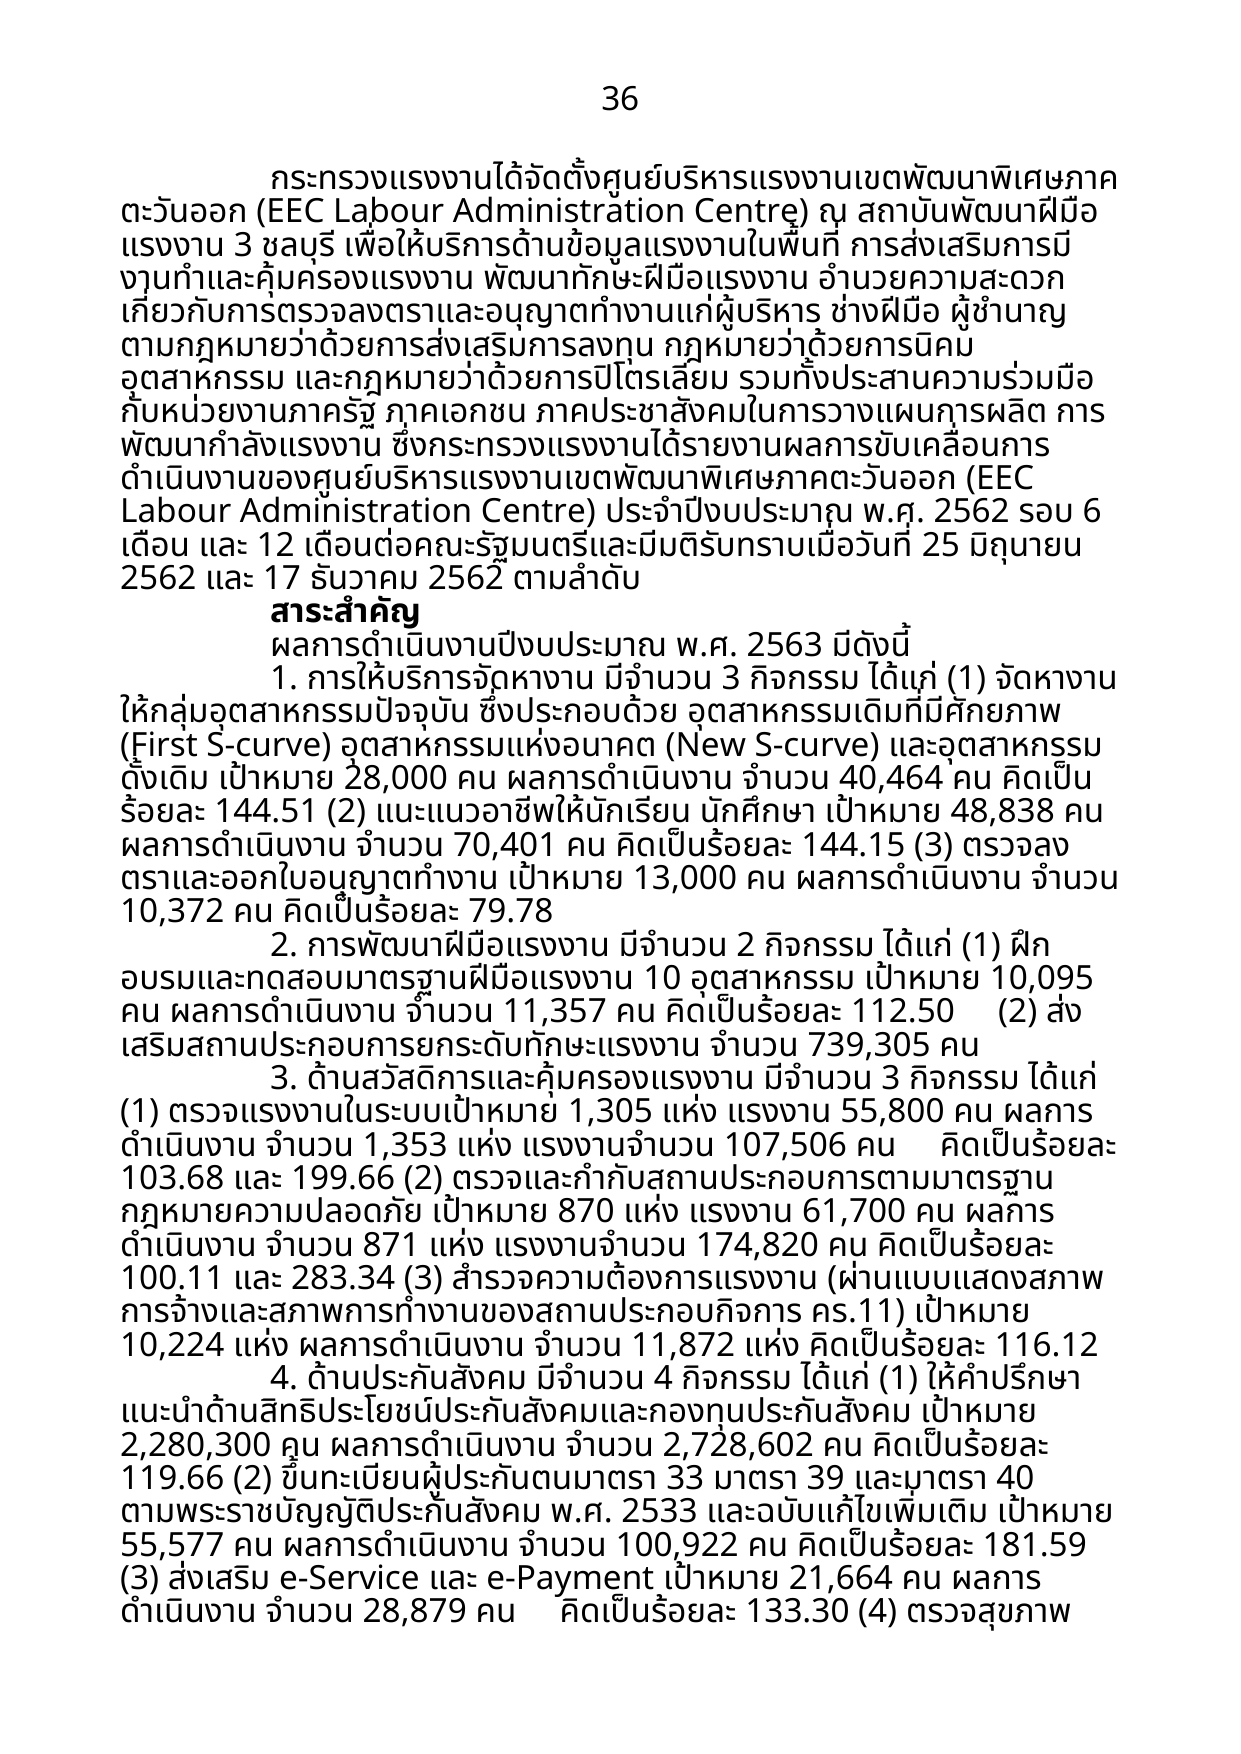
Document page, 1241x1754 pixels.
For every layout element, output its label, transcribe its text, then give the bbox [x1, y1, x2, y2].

text ผลการดำเนินงานปีงบประมาณ พ.ศ. 2563 มีดังนี้ [120, 629, 1120, 663]
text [120, 1363, 1120, 1629]
text 2. การพัฒนาฝีมือแรงงาน มีจำนวน 2 กิจกรรม ได้แก่ (1) ฝึกอบรมและทดสอบมาตรฐานฝีมือแรงงาน 10 อุตสาหกรรม เป้าหมาย 10,095 คน ผลการดำเนินงาน จำนวน 11,357 คน คิดเป็นร้อยละ 112.50 (2) ส่งเสริมสถานประกอบการยกระดับทักษะแรงงาน จำนวน 739,305 คน [120, 929, 1120, 1063]
text สาระสำคัญ [120, 596, 1120, 629]
text 3. ด้านสวัสดิการและคุ้มครองแรงงาน มีจำนวน 3 กิจกรรม ได้แก่ (1) ตรวจแรงงานในระบบเป้าหมาย 1,305 แห่ง แรงงาน 55,800 คน ผลการดำเนินงาน จำนวน 1,353 แห่ง แรงงานจำนวน 107,506 คน คิดเป็นร้อยละ 103.68 และ 199.66 (2) ตรวจและกำกับสถานประกอบการตามมาตรฐานกฎหมายความปลอดภัย เป้าหมาย 870 แห่ง แรงงาน 61,700 คน ผลการดำเนินงาน จำนวน 871 แห่ง แรงงานจำนวน 174,820 คน คิดเป็นร้อยละ 100.11 และ 283.34 (3) สำรวจความต้องการแรงงาน (ผ่านแบบแสดงสภาพการจ้างและสภาพการทำงานของสถานประกอบกิจการ คร.11) เป้าหมาย 10,224 แห่ง ผลการดำเนินงาน จำนวน 11,872 แห่ง คิดเป็นร้อยละ 116.12 [120, 1063, 1120, 1363]
text 1. การให้บริการจัดหางาน มีจำนวน 3 กิจกรรม ได้แก่ (1) จัดหางานให้กลุ่มอุตสาหกรรมปัจจุบัน ซึ่งประกอบด้วย อุตสาหกรรมเดิมที่มีศักยภาพ (First S-curve) อุตสาหกรรมแห่งอนาคต (New S-curve) และอุตสาหกรรมดั้งเดิม เป้าหมาย 28,000 คน ผลการดำเนินงาน จำนวน 40,464 คน คิดเป็นร้อยละ 144.51 (2) แนะแนวอาชีพให้นักเรียน นักศึกษา เป้าหมาย 48,838 คน ผลการดำเนินงาน จำนวน 70,401 คน คิดเป็นร้อยละ 144.15 (3) ตรวจลงตราและออกใบอนุญาตทำงาน เป้าหมาย 13,000 คน ผลการดำเนินงาน จำนวน 10,372 คน คิดเป็นร้อยละ 79.78 [120, 663, 1120, 929]
text กระทรวงแรงงานได้จัดตั้งศูนย์บริหารแรงงานเขตพัฒนาพิเศษภาคตะวันออก (EEC Labour Administration Centre) ณ สถาบันพัฒนาฝีมือแรงงาน 3 ชลบุรี เพื่อให้บริการด้านข้อมูลแรงงานในพื้นที่ การส่งเสริมการมีงานทำและคุ้มครองแรงงาน พัฒนาทักษะฝีมือแรงงาน อำนวยความสะดวกเกี่ยวกับการตรวจลงตราและอนุญาตทำงานแก่ผู้บริหาร ช่างฝีมือ ผู้ชำนาญ ตามกฎหมายว่าด้วยการส่งเสริมการลงทุน กฎหมายว่าด้วยการนิคมอุตสาหกรรม และกฎหมายว่าด้วยการปิโตรเลียม รวมทั้งประสานความร่วมมือกับหน่วยงานภาครัฐ ภาคเอกชน ภาคประชาสังคมในการวางแผนการผลิต การพัฒนากำลังแรงงาน ซึ่งกระทรวงแรงงานได้รายงานผลการขับเคลื่อนการดำเนินงานของศูนย์บริหารแรงงานเขตพัฒนาพิเศษภาคตะวันออก (EEC Labour Administration Centre) ประจำปีงบประมาณ พ.ศ. 2562 รอบ 6 เดือน และ 12 เดือนต่อคณะรัฐมนตรีและมีมติรับทราบเมื่อวันที่ 25 มิถุนายน 2562 และ 17 ธันวาคม 2562 ตามลำดับ [120, 163, 1120, 596]
